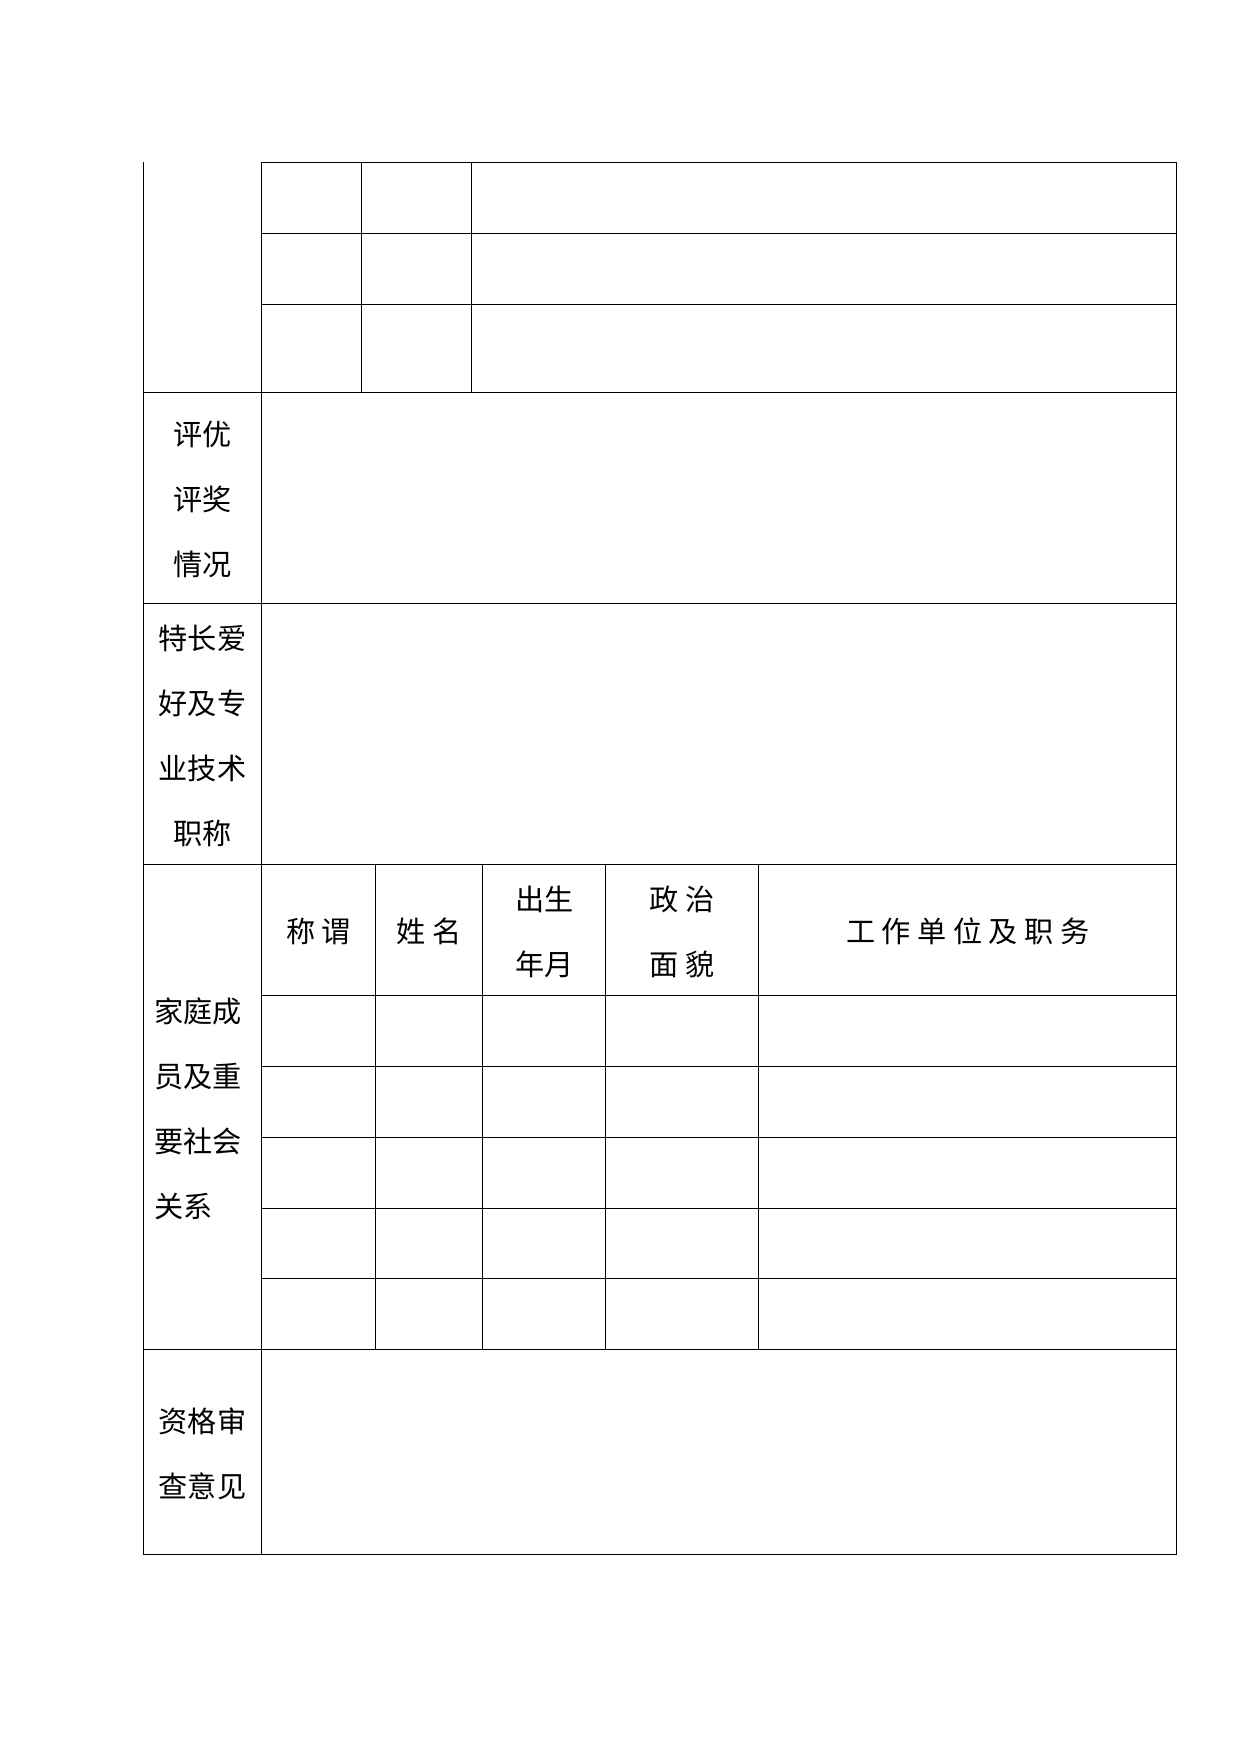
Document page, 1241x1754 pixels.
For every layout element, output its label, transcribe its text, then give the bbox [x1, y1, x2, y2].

table_cell [262, 234, 361, 304]
table_cell [262, 393, 1176, 603]
table_cell [362, 305, 471, 392]
table_cell [606, 996, 758, 1066]
table_cell [262, 1279, 375, 1349]
table_cell [606, 1279, 758, 1349]
table_cell [483, 1279, 605, 1349]
table_cell [483, 1067, 605, 1137]
table_cell [759, 1067, 1176, 1137]
table_cell 评优 评奖 情况 [144, 393, 261, 603]
table_cell [262, 996, 375, 1066]
table_cell 工 作 单 位 及 职 务 [759, 865, 1176, 995]
table_cell [362, 234, 471, 304]
table_cell [606, 1067, 758, 1137]
table_cell [262, 1138, 375, 1207]
table_cell [606, 1209, 758, 1278]
table_cell [262, 305, 361, 392]
table_cell [472, 163, 1176, 233]
table_cell [472, 305, 1176, 392]
table_cell [376, 1279, 482, 1349]
table_cell 资格审查意见 [144, 1350, 261, 1554]
table_cell [262, 604, 1176, 864]
table_cell [483, 996, 605, 1066]
table_cell [759, 996, 1176, 1066]
table_cell [262, 1350, 1176, 1554]
table_cell [759, 1138, 1176, 1207]
table_cell 称 谓 [262, 865, 375, 995]
table_cell 特长爱好及专业技术职称 [144, 604, 261, 864]
table_cell [472, 234, 1176, 304]
table_cell [483, 1138, 605, 1207]
table_cell [362, 163, 471, 233]
table_cell [376, 1209, 482, 1278]
table_cell [606, 1138, 758, 1207]
table_cell 家庭成员及重要社会关系 [144, 865, 261, 1349]
table_cell [376, 996, 482, 1066]
table_cell [759, 1209, 1176, 1278]
table_cell [262, 1209, 375, 1278]
table_cell 出生 年月 [483, 865, 605, 995]
table_cell [483, 1209, 605, 1278]
table_cell [376, 1138, 482, 1207]
table_cell [262, 163, 361, 233]
table_cell 姓 名 [376, 865, 482, 995]
table_cell [262, 1067, 375, 1137]
table_cell [376, 1067, 482, 1137]
table_cell 政 治 面 貌 [606, 865, 758, 995]
table_cell [759, 1279, 1176, 1349]
